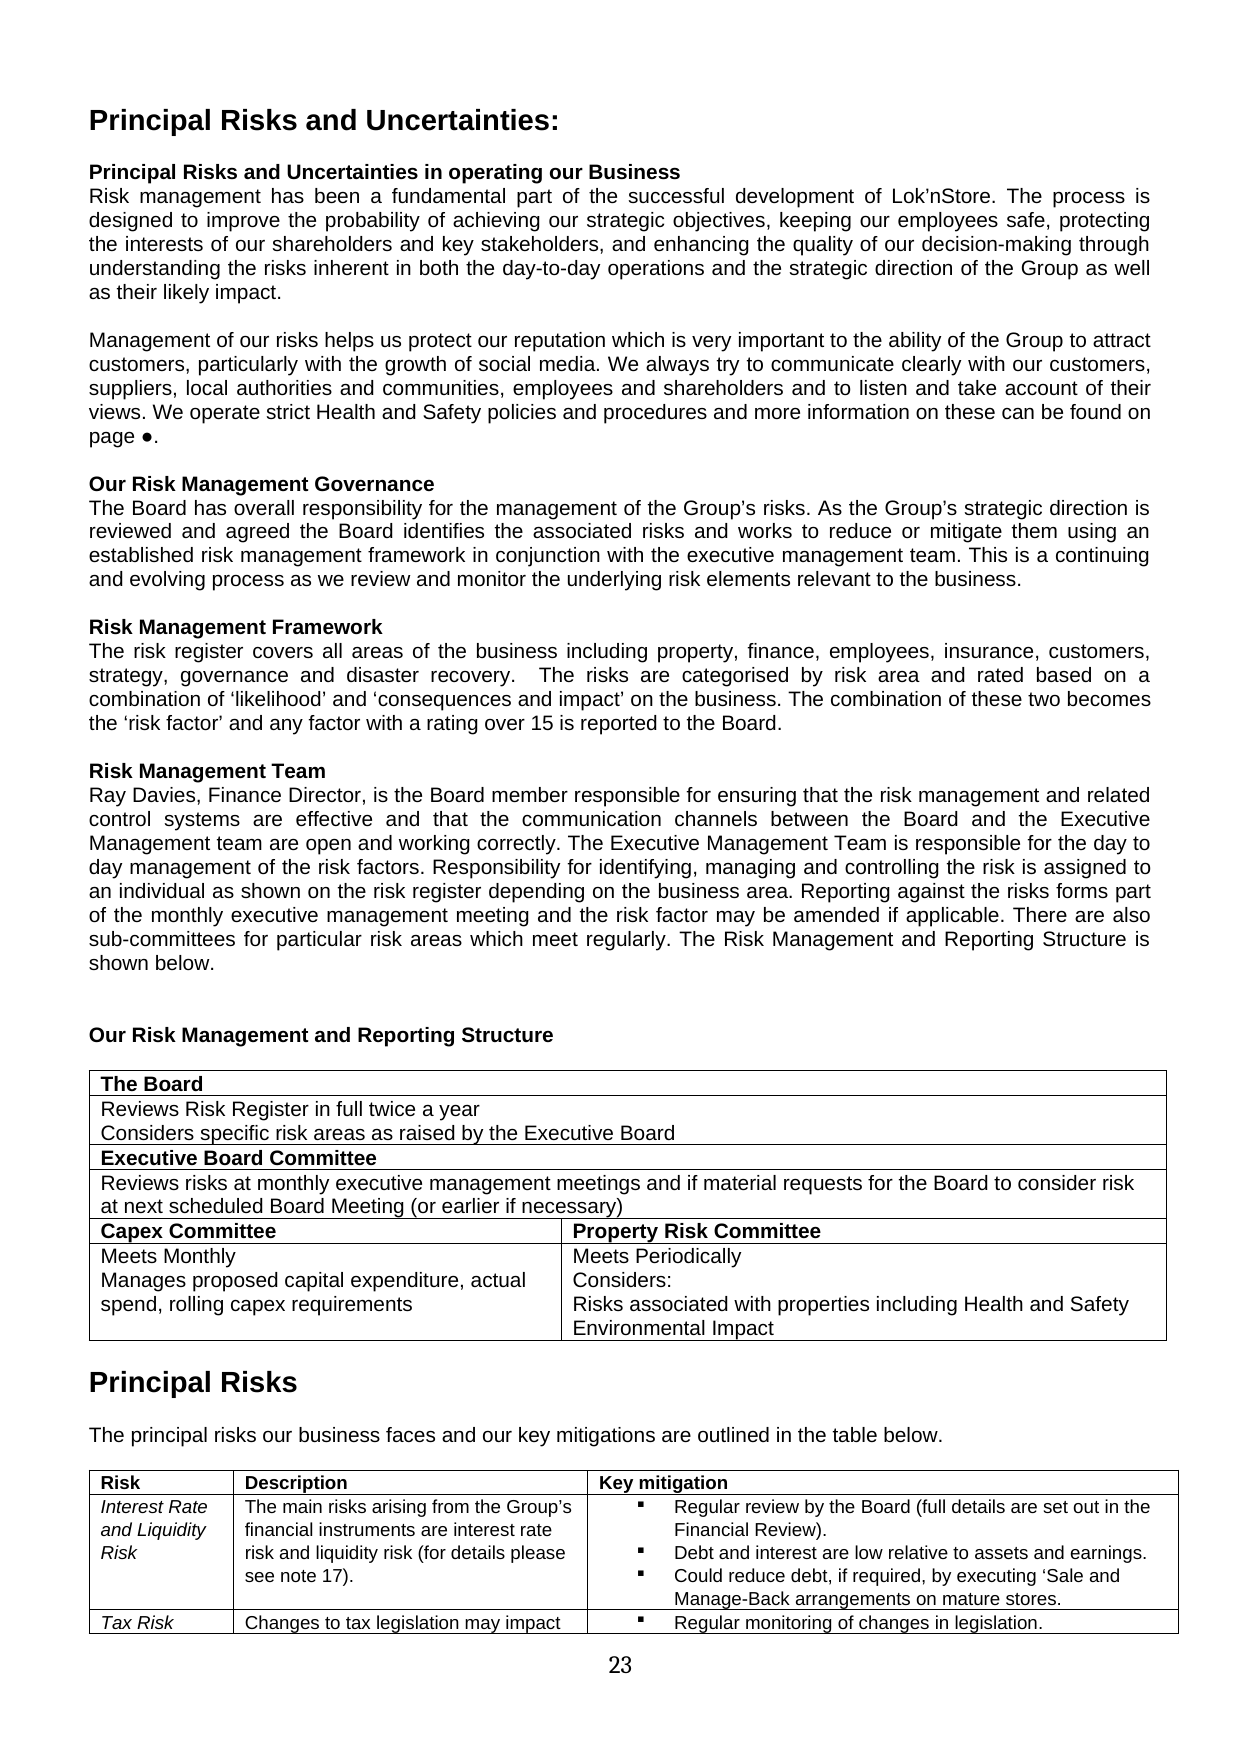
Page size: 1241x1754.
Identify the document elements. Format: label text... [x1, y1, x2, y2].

table_cell Meets Periodically Considers: Risks associated with properties including Health and Safety Environmental Impact [562, 1244, 1166, 1340]
text Risk Management Team [89, 759, 1152, 783]
text Principal Risks and Uncertainties in operating our Business [89, 160, 1152, 184]
table_cell Reviews Risk Register in full twice a year Considers specific risk areas as raised by the Executive Board [90, 1096, 1166, 1144]
table_cell Regular review by the Board (full details are set out in the Financial Review). Debt and interest are low relative to assets and earnings. Could reduce debt, if required, by executing ‘Sale and Manage-Back arrangements on mature stores. [588, 1495, 1178, 1609]
table_header Risk [90, 1471, 233, 1493]
text Management of our risks helps us protect our reputation which is very important to the ability of the Group to attract customers, particularly with the growth of social media. We always try to communicate clearly with our customers, suppliers, local authorities and communities, employees and shareholders and to listen and take account of their views. We operate strict Health and Safety policies and procedures and more information on these can be found on page ●. [89, 328, 1152, 447]
text Ray Davies, Finance Director, is the Board member responsible for ensuring that the risk management and related control systems are effective and that the communication channels between the Board and the Executive Management team are open and working correctly. The Executive Management Team is responsible for the day to day management of the risk factors. Responsibility for identifying, managing and controlling the risk is assigned to an individual as shown on the risk register depending on the business area. Reporting against the risks forms part of the monthly executive management meeting and the risk factor may be amended if applicable. There are also sub-committees for particular risk areas which meet regularly. The Risk Management and Reporting Structure is shown below. [89, 783, 1152, 974]
table_header Description [234, 1471, 587, 1493]
table_cell Reviews risks at monthly executive management meetings and if material requests for the Board to consider risk at next scheduled Board Meeting (or earlier if necessary) [90, 1170, 1166, 1218]
text The principal risks our business faces and our key mitigations are outlined in the table below. [89, 1423, 1152, 1447]
table_cell Executive Board Committee [90, 1145, 1166, 1169]
table_header The Board [90, 1071, 1166, 1095]
table_cell Interest Rate and Liquidity Risk [90, 1495, 233, 1609]
table_cell Capex Committee [90, 1219, 561, 1243]
text The risk register covers all areas of the business including property, finance, employees, insurance, customers, strategy, governance and disaster recovery. The risks are categorised by risk area and rated based on a combination of ‘likelihood’ and ‘consequences and impact’ on the business. The combination of these two becomes the ‘risk factor’ and any factor with a rating over 15 is reported to the Board. [89, 639, 1152, 735]
text Risk management has been a fundamental part of the successful development of Lok’nStore. The process is designed to improve the probability of achieving our strategic objectives, keeping our employees safe, protecting the interests of our shareholders and key stakeholders, and enhancing the quality of our decision-making through understanding the risks inherent in both the day-to-day operations and the strategic direction of the Group as well as their likely impact. [89, 184, 1152, 304]
text Risk Management Framework [89, 615, 1152, 639]
table_header Key mitigation [588, 1471, 1178, 1493]
text Principal Risks [89, 1365, 1152, 1399]
text Our Risk Management and Reporting Structure [89, 1022, 1152, 1046]
text The Board has overall responsibility for the management of the Group’s risks. As the Group’s strategic direction is reviewed and agreed the Board identifies the associated risks and works to reduce or mitigate them using an established risk management framework in conjunction with the executive management team. This is a continuing and evolving process as we review and monitor the underlying risk elements relevant to the business. [89, 495, 1152, 591]
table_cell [588, 1610, 1178, 1633]
table_cell Tax Risk [90, 1610, 233, 1633]
text Our Risk Management Governance [89, 471, 1152, 495]
table_cell Meets Monthly Manages proposed capital expenditure, actual spend, rolling capex requirements [90, 1244, 561, 1340]
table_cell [234, 1610, 587, 1633]
table_cell Property Risk Committee [562, 1219, 1166, 1243]
table_cell The main risks arising from the Group’s financial instruments are interest rate risk and liquidity risk (for details please see note 17). [234, 1495, 587, 1609]
text Principal Risks and Uncertainties: [89, 102, 1152, 136]
